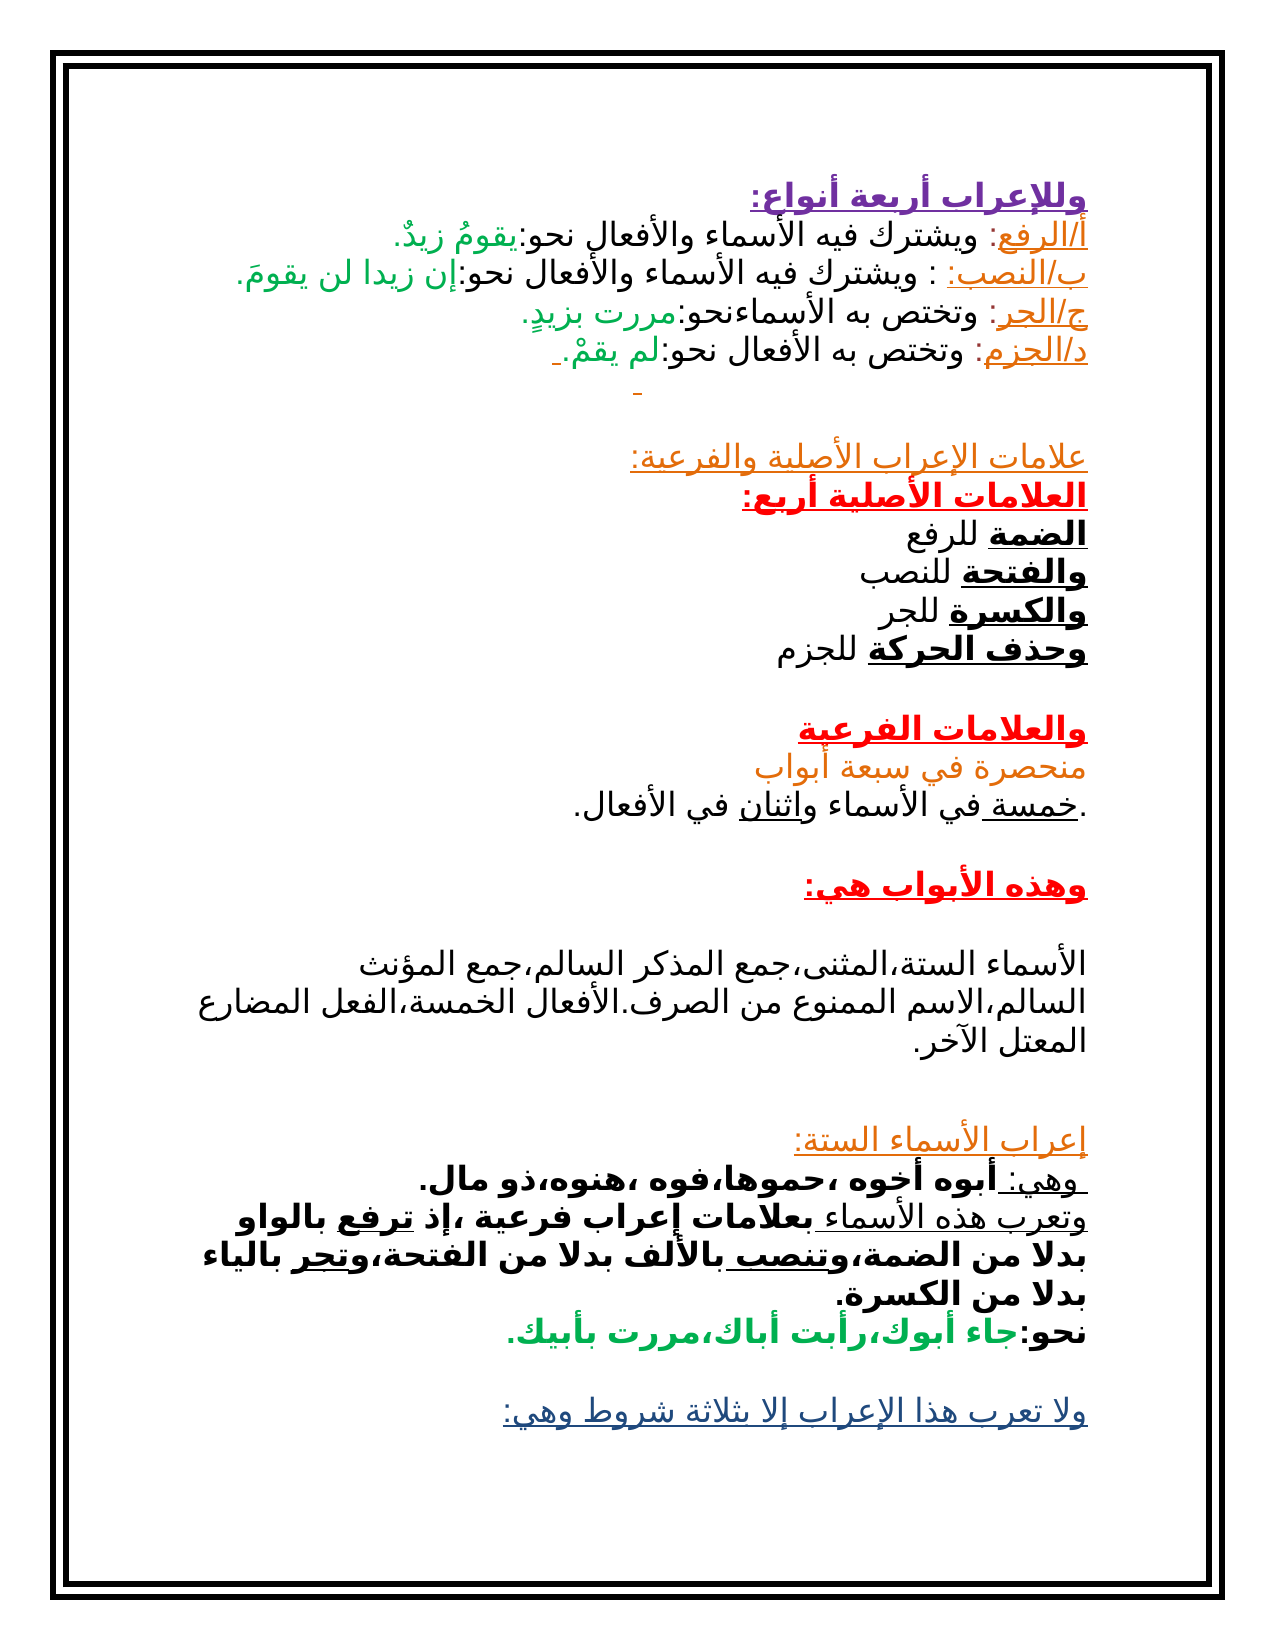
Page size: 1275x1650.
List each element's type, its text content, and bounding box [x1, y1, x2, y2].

text د/الجزم: وتختص به الأفعال نحو:لم يقمْ. [187, 330, 1087, 368]
text والعلامات الفرعية [187, 709, 1087, 747]
text الضمة للرفع [187, 514, 1087, 553]
text وهي: أبوه أخوه ،حموها،فوه ،هنوه،ذو مال. [187, 1159, 1087, 1197]
text الأسماء الستة،المثنى،جمع المذكر السالم،جمع المؤنث السالم،الاسم الممنوع من الصرف.الأفعال الخمسة،الفعل المضارع المعتل الآخر. [187, 944, 1087, 1059]
text وحذف الحركة للجزم [187, 629, 1087, 668]
text والفتحة للنصب [187, 553, 1087, 591]
text .خمسة في الأسماء واثنان في الأفعال. [187, 786, 1087, 824]
text وللإعراب أربعة أنواع: [187, 176, 1087, 215]
text إعراب الأسماء الستة: [187, 1120, 1087, 1159]
text والكسرة للجر [187, 591, 1087, 629]
text منحصرة في سبعة أبواب [187, 747, 1087, 786]
text ولا تعرب هذا الإعراب إلا بثلاثة شروط وهي: [187, 1392, 1087, 1430]
text وتعرب هذه الأسماء بعلامات إعراب فرعية ،إذ ترفع بالواو بدلا من الضمة،وتنصب بالألف بدلا من الفتحة،وتجر بالياء بدلا من الكسرة. [187, 1197, 1087, 1312]
text نحو:جاء أبوك،رأبت أباك،مررت بأبيك. [187, 1312, 1087, 1351]
text ب/النصب: : ويشترك فيه الأسماء والأفعال نحو:إن زيدا لن يقومَ. [187, 253, 1087, 292]
text ج/الجر: وتختص به الأسماءنحو:مررت بزيدٍ. [187, 292, 1087, 330]
text العلامات الأصلية أربع: [187, 476, 1087, 514]
text علامات الإعراب الأصلية والفرعية: [187, 437, 1087, 476]
text وهذه الأبواب هي: [187, 865, 1087, 903]
text أ/الرفع: ويشترك فيه الأسماء والأفعال نحو:يقومُ زيدٌ. [187, 215, 1087, 253]
